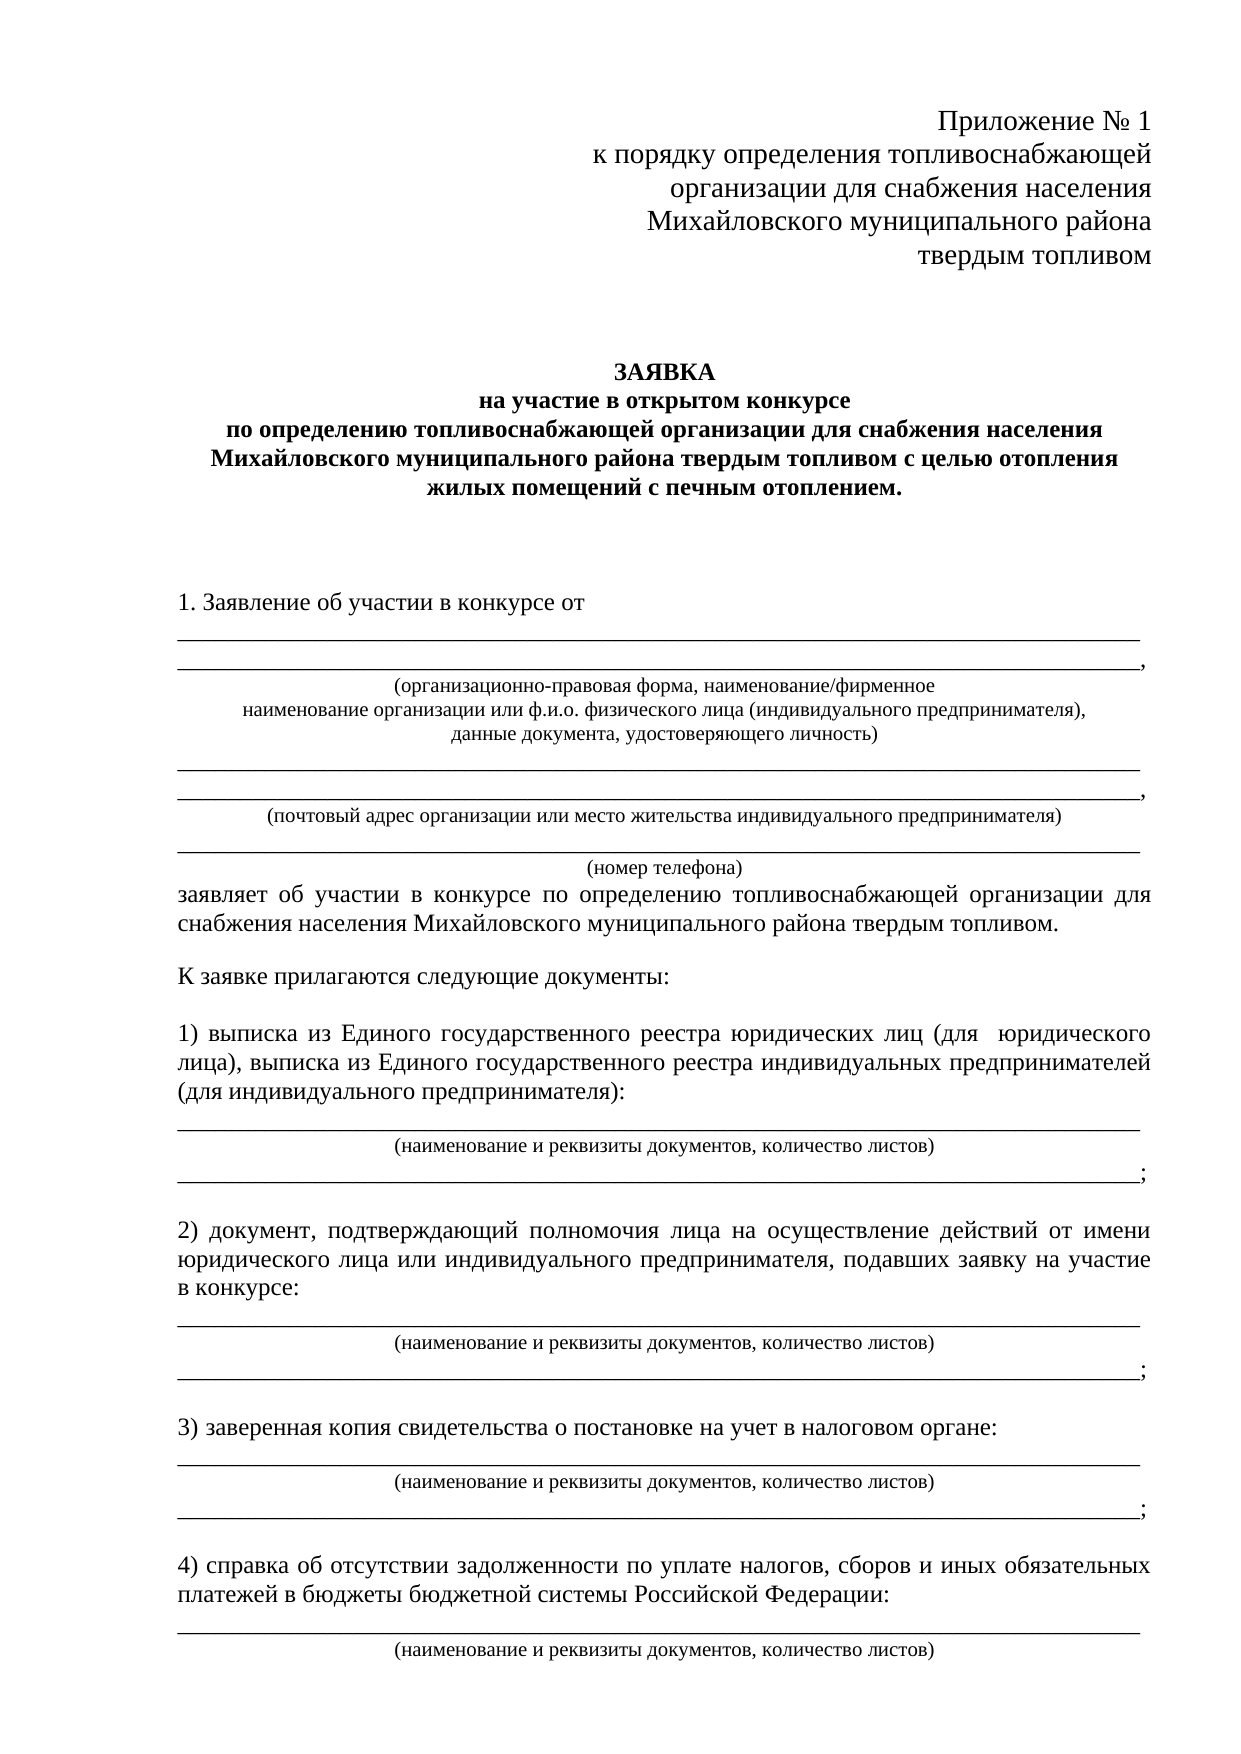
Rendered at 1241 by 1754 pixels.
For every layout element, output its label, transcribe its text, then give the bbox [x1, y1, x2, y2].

text 1) выписка из Единого государственного реестра юридических лиц (для юридического лица), выписка из Единого государственного реестра индивидуальных предпринимателей (для индивидуального предпринимателя): [177, 1018, 1152, 1105]
text Приложение № 1 [177, 103, 1152, 136]
text твердым топливом [177, 237, 1152, 270]
text _____________________________________________________________________________; [177, 1493, 1152, 1522]
text Михайловского муниципального района [177, 203, 1152, 237]
text (наименование и реквизиты документов, количество листов) [177, 1133, 1152, 1157]
text к порядку определения топливоснабжающей [177, 136, 1152, 170]
text __________________________________________________________________________________________________________________________________________________________, [177, 615, 1152, 673]
text _____________________________________________________________________________ [177, 1301, 1152, 1330]
text _____________________________________________________________________________ [177, 1440, 1152, 1469]
text 2) документ, подтверждающий полномочия лица на осуществление действий от имени юридического лица или индивидуального предпринимателя, подавших заявку на участие в конкурсе: [177, 1215, 1152, 1301]
text наименование организации или ф.и.о. физического лица (индивидуального предпринимателя), [177, 697, 1152, 721]
text ЗАЯВКА [177, 357, 1152, 385]
text 4) справка об отсутствии задолженности по уплате налогов, сборов и иных обязательных платежей в бюджеты бюджетной системы Российской Федерации: [177, 1551, 1152, 1608]
text (наименование и реквизиты документов, количество листов) [177, 1469, 1152, 1493]
text 3) заверенная копия свидетельства о постановке на учет в налоговом органе: [177, 1412, 1152, 1440]
text данные документа, удостоверяющего личность) [177, 721, 1152, 745]
text на участие в открытом конкурсе [177, 385, 1152, 414]
text _____________________________________________________________________________ [177, 827, 1152, 855]
text __________________________________________________________________________________________________________________________________________________________, [177, 745, 1152, 802]
text _____________________________________________________________________________ [177, 1105, 1152, 1133]
text К заявке прилагаются следующие документы: [177, 961, 1152, 990]
text по определению топливоснабжающей организации для снабжения населения Михайловского муниципального района твердым топливом с целью отопления жилых помещений с печным отоплением. [177, 414, 1152, 500]
text _____________________________________________________________________________ [177, 1608, 1152, 1637]
text (наименование и реквизиты документов, количество листов) [177, 1330, 1152, 1354]
text _____________________________________________________________________________; [177, 1354, 1152, 1383]
text организации для снабжения населения [177, 170, 1152, 203]
text (организационно-правовая форма, наименование/фирменное [177, 673, 1152, 697]
text (наименование и реквизиты документов, количество листов) [177, 1637, 1152, 1661]
text заявляет об участии в конкурсе по определению топливоснабжающей организации для снабжения населения Михайловского муниципального района твердым топливом. [177, 879, 1152, 937]
text (почтовый адрес организации или место жительства индивидуального предпринимателя) [177, 802, 1152, 827]
text 1. Заявление об участии в конкурсе от [177, 587, 1152, 615]
text (номер телефона) [177, 855, 1152, 879]
text _____________________________________________________________________________; [177, 1157, 1152, 1186]
